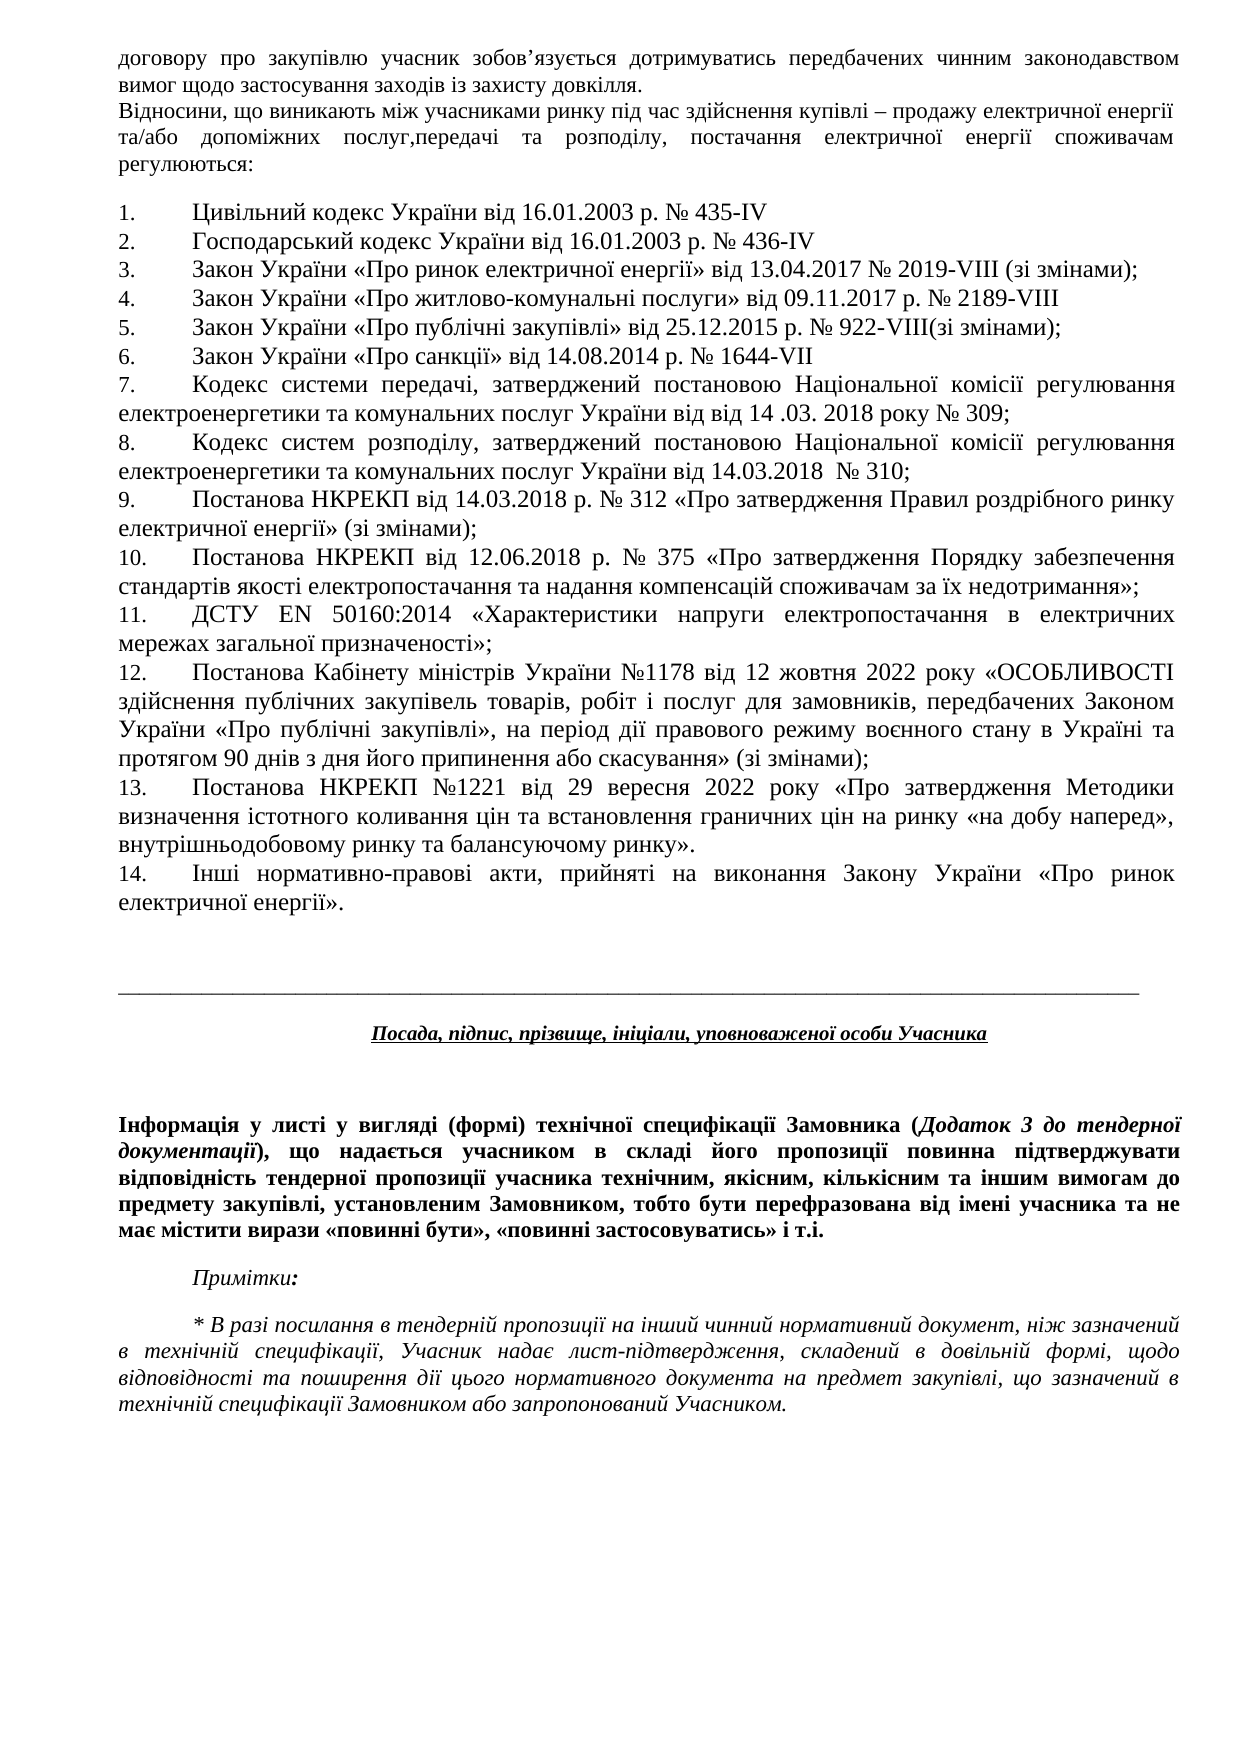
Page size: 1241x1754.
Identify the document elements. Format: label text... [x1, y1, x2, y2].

text * В разі посилання в тендерній пропозиції на інший чинний нормативний документ, ніж зазначений в технічній специфікації, Учасник надає лист-підтвердження, складений в довільній формі, щодо відповідності та поширення дії цього нормативного документа на предмет закупівлі, що зазначений в технічній специфікації Замовником або запропонований Учасником. [118, 1311, 1181, 1416]
list Господарський кодекс України від 16.01.2003 р. № 436-IV [118, 226, 1176, 254]
text Посада, підпис, прізвище, ініціали, уповноваженої особи Учасника [118, 1021, 1181, 1045]
text Примітки: [118, 1264, 1181, 1290]
list Постанова НКРЕКП від 14.03.2018 р. № 312 «Про затвердження Правил роздрібного ринку електричної енергії» (зі змінами); [118, 484, 1176, 542]
list Постанова НКРЕКП №1221 від 29 вересня 2022 року «Про затвердження Методики визначення істотного коливання цін та встановлення граничних цін на ринку «на добу наперед», внутрішньодобовому ринку та балансуючому ринку». [118, 772, 1176, 858]
list Інші нормативно-правові акти, прийняті на виконання Закону України «Про ринок електричної енергії». [118, 858, 1176, 916]
text __________________________________________________________________________________________________ [118, 973, 1181, 997]
list ДСТУ EN 50160:2014 «Характеристики напруги електропостачання в електричних мережах загальної призначеності»; [118, 599, 1176, 657]
list Постанова Кабінету міністрів України №1178 від 12 жовтня 2022 року «ОСОБЛИВОСТІ здійснення публічних закупівель товарів, робіт і послуг для замовників, передбачених Законом України «Про публічні закупівлі», на період дії правового режиму воєнного стану в Україні та протягом 90 днів з дня його припинення або скасування» (зі змінами); [118, 657, 1176, 772]
list Закон України «Про публічні закупівлі» від 25.12.2015 р. № 922-VIII(зі змінами); [118, 312, 1176, 341]
list Закон України «Про санкції» від 14.08.2014 р. № 1644-VII [118, 341, 1176, 369]
list Цивільний кодекс України від 16.01.2003 р. № 435-IV [118, 197, 1176, 226]
list Закон України «Про ринок електричної енергії» від 13.04.2017 № 2019-VIII (зі змінами); [118, 254, 1176, 283]
text Інформація у листі у вигляді (формі) технічної специфікації Замовника (Додаток 3 до тендерної документації), що надається учасником в складі його пропозиції повинна підтверджувати відповідність тендерної пропозиції учасника технічним, якісним, кількісним та іншим вимогам до предмету закупівлі, установленим Замовником, тобто бути перефразована від імені учасника та не має містити вирази «повинні бути», «повинні застосовуватись» і т.і. [118, 1111, 1181, 1243]
list Кодекс системи передачі, затверджений постановою Національної комісії регулювання електроенергетики та комунальних послуг України від від 14 .03. 2018 року № 309; [118, 369, 1176, 427]
list Постанова НКРЕКП від 12.06.2018 р. № 375 «Про затвердження Порядку забезпечення стандартів якості електропостачання та надання компенсацій споживачам за їх недотримання»; [118, 542, 1176, 599]
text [118, 44, 1181, 97]
text Відносини, що виникають між учасниками ринку під час здійснення купівлі – продажу електричної енергії та/або допоміжних послуг,передачі та розподілу, постачання електричної енергії споживачам регулюються: [118, 97, 1176, 176]
list Кодекс систем розподілу, затверджений постановою Національної комісії регулювання електроенергетики та комунальних послуг України від 14.03.2018 № 310; [118, 427, 1176, 484]
list Закон України «Про житлово-комунальні послуги» від 09.11.2017 р. № 2189-VIII [118, 283, 1176, 312]
